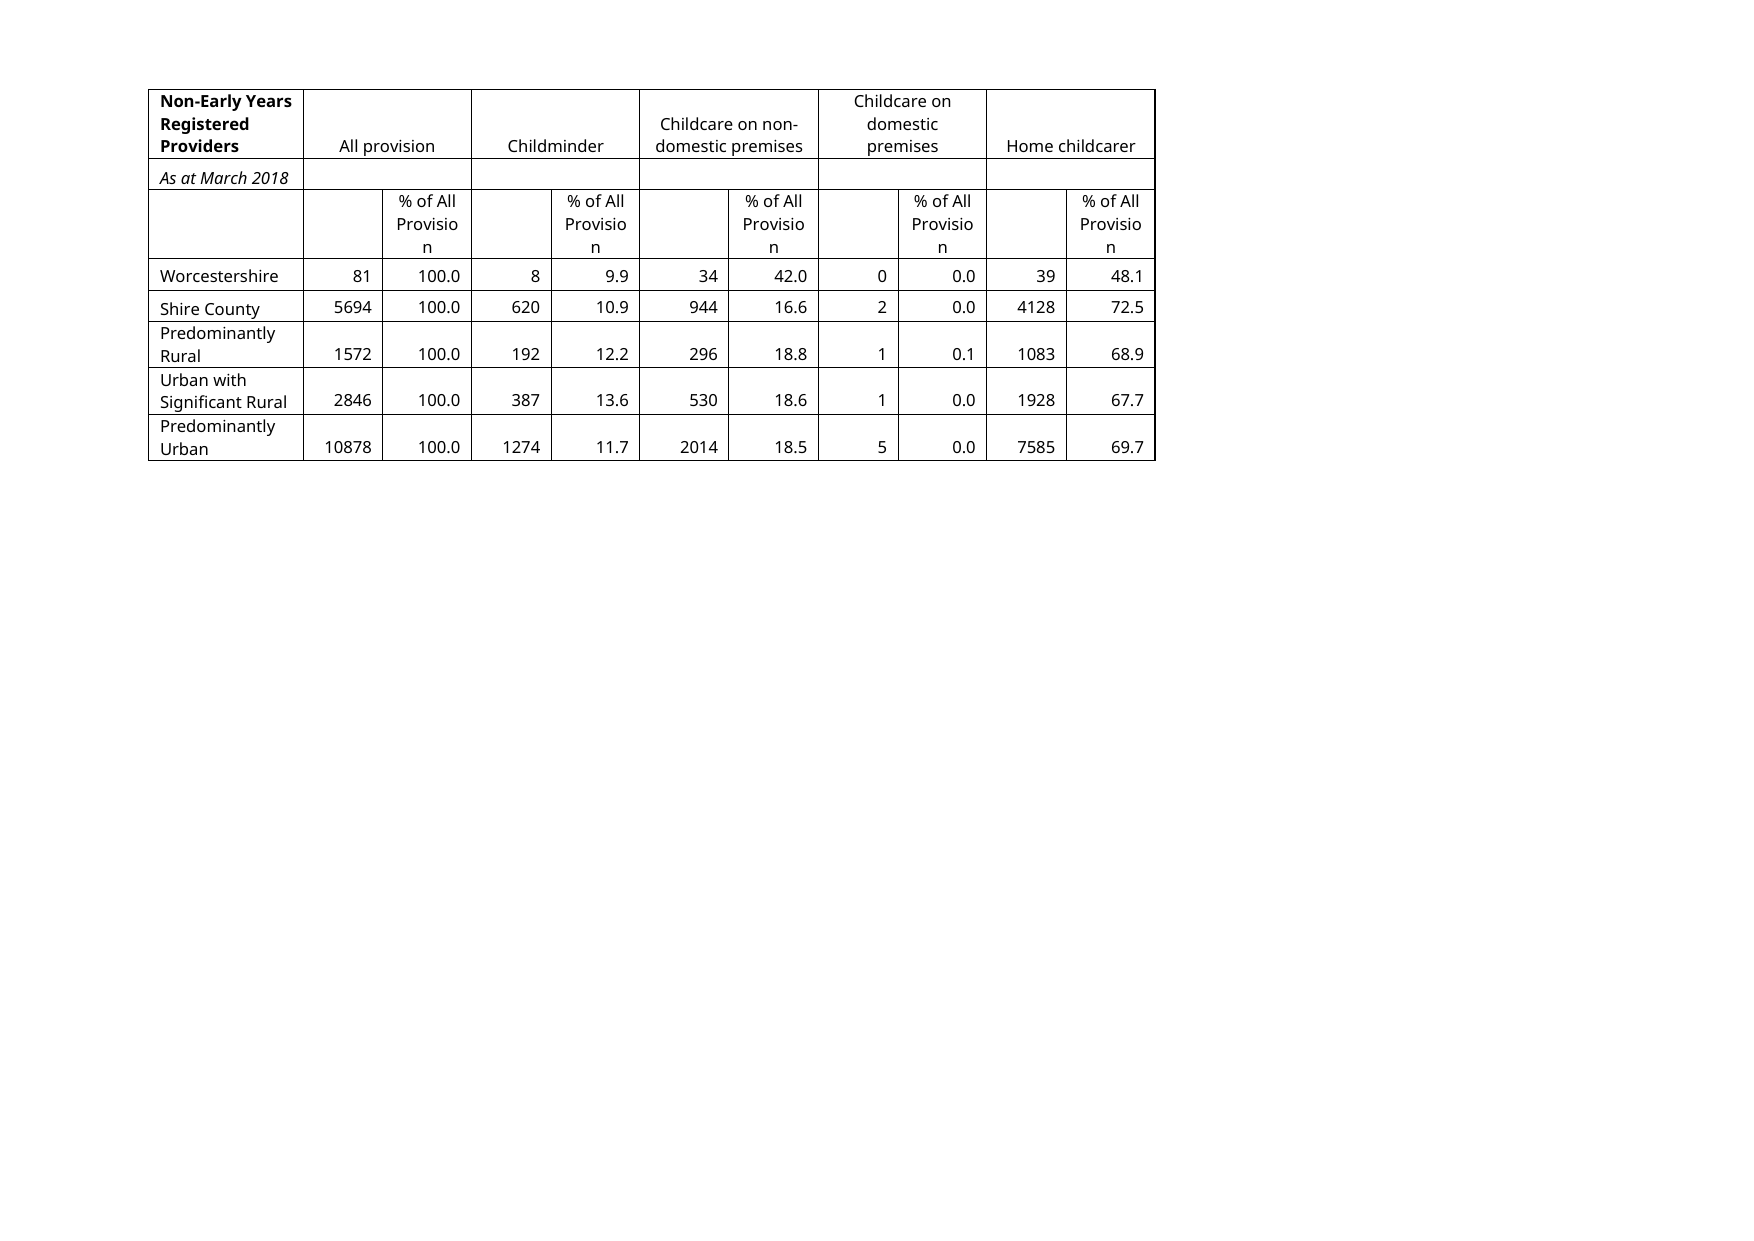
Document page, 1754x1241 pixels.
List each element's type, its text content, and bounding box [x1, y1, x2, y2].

table_cell % of All Provision [383, 190, 471, 258]
table_header All provision [304, 90, 471, 158]
table_cell 1928 [987, 368, 1066, 414]
table_cell 100.0 [383, 322, 471, 367]
table_cell [640, 190, 728, 258]
table_cell 944 [640, 291, 728, 321]
table_cell 0.0 [899, 368, 986, 414]
table_cell 100.0 [383, 291, 471, 321]
table_cell As at March 2018 [149, 159, 303, 189]
table_cell 4128 [987, 291, 1066, 321]
table_header Childcare on non-domestic premises [640, 90, 818, 158]
table_cell 2 [819, 291, 898, 321]
table_cell 1274 [472, 415, 551, 460]
table_cell % of All Provision [729, 190, 818, 258]
table_cell % of All Provision [1067, 190, 1154, 258]
table_cell 2846 [304, 368, 382, 414]
table_cell % of All Provision [899, 190, 986, 258]
table_cell 5 [819, 415, 898, 460]
table_cell 18.6 [729, 368, 818, 414]
table_cell 11.7 [552, 415, 639, 460]
table_cell 10.9 [552, 291, 639, 321]
table_cell 100.0 [383, 368, 471, 414]
table_cell [987, 190, 1066, 258]
table_cell 0.0 [899, 415, 986, 460]
table_cell 12.2 [552, 322, 639, 367]
table_cell 620 [472, 291, 551, 321]
table_cell Shire County [149, 291, 303, 321]
table_cell [149, 190, 303, 258]
table_cell Predominantly Rural [149, 322, 303, 367]
table_cell 0 [819, 259, 898, 289]
table_header Non-Early Years Registered Providers [149, 90, 303, 158]
table_cell 72.5 [1067, 291, 1154, 321]
table_cell [819, 190, 898, 258]
table_cell 1572 [304, 322, 382, 367]
table_cell 67.7 [1067, 368, 1154, 414]
table_cell [304, 159, 471, 189]
table_cell [819, 159, 986, 189]
table_cell [472, 159, 639, 189]
table_cell 39 [987, 259, 1066, 289]
table_cell 81 [304, 259, 382, 289]
table_header Home childcarer [987, 90, 1154, 158]
table_cell 18.8 [729, 322, 818, 367]
table_header Childcare on domestic premises [819, 90, 986, 158]
table_cell Urban with Significant Rural [149, 368, 303, 414]
table_cell 34 [640, 259, 728, 289]
table_cell 5694 [304, 291, 382, 321]
table_cell 1 [819, 368, 898, 414]
table_cell [640, 159, 818, 189]
table_cell 296 [640, 322, 728, 367]
table_cell 10878 [304, 415, 382, 460]
table_cell 68.9 [1067, 322, 1154, 367]
table_cell 387 [472, 368, 551, 414]
table_header Childminder [472, 90, 639, 158]
table_cell 0.0 [899, 291, 986, 321]
table_cell [472, 190, 551, 258]
table_cell 69.7 [1067, 415, 1154, 460]
table_cell [987, 159, 1154, 189]
table_cell 2014 [640, 415, 728, 460]
table_cell 48.1 [1067, 259, 1154, 289]
table_cell 7585 [987, 415, 1066, 460]
table_cell 1083 [987, 322, 1066, 367]
table_cell 8 [472, 259, 551, 289]
table_cell 530 [640, 368, 728, 414]
table_cell Predominantly Urban [149, 415, 303, 460]
table_cell Worcestershire [149, 259, 303, 289]
table_cell 0.1 [899, 322, 986, 367]
table_cell 0.0 [899, 259, 986, 289]
table_cell % of All Provision [552, 190, 639, 258]
table_cell 100.0 [383, 415, 471, 460]
table_cell 9.9 [552, 259, 639, 289]
table_cell 13.6 [552, 368, 639, 414]
table_cell 42.0 [729, 259, 818, 289]
table_cell [304, 190, 382, 258]
table_cell 100.0 [383, 259, 471, 289]
table_cell 1 [819, 322, 898, 367]
table_cell 192 [472, 322, 551, 367]
table_cell 16.6 [729, 291, 818, 321]
table_cell 18.5 [729, 415, 818, 460]
